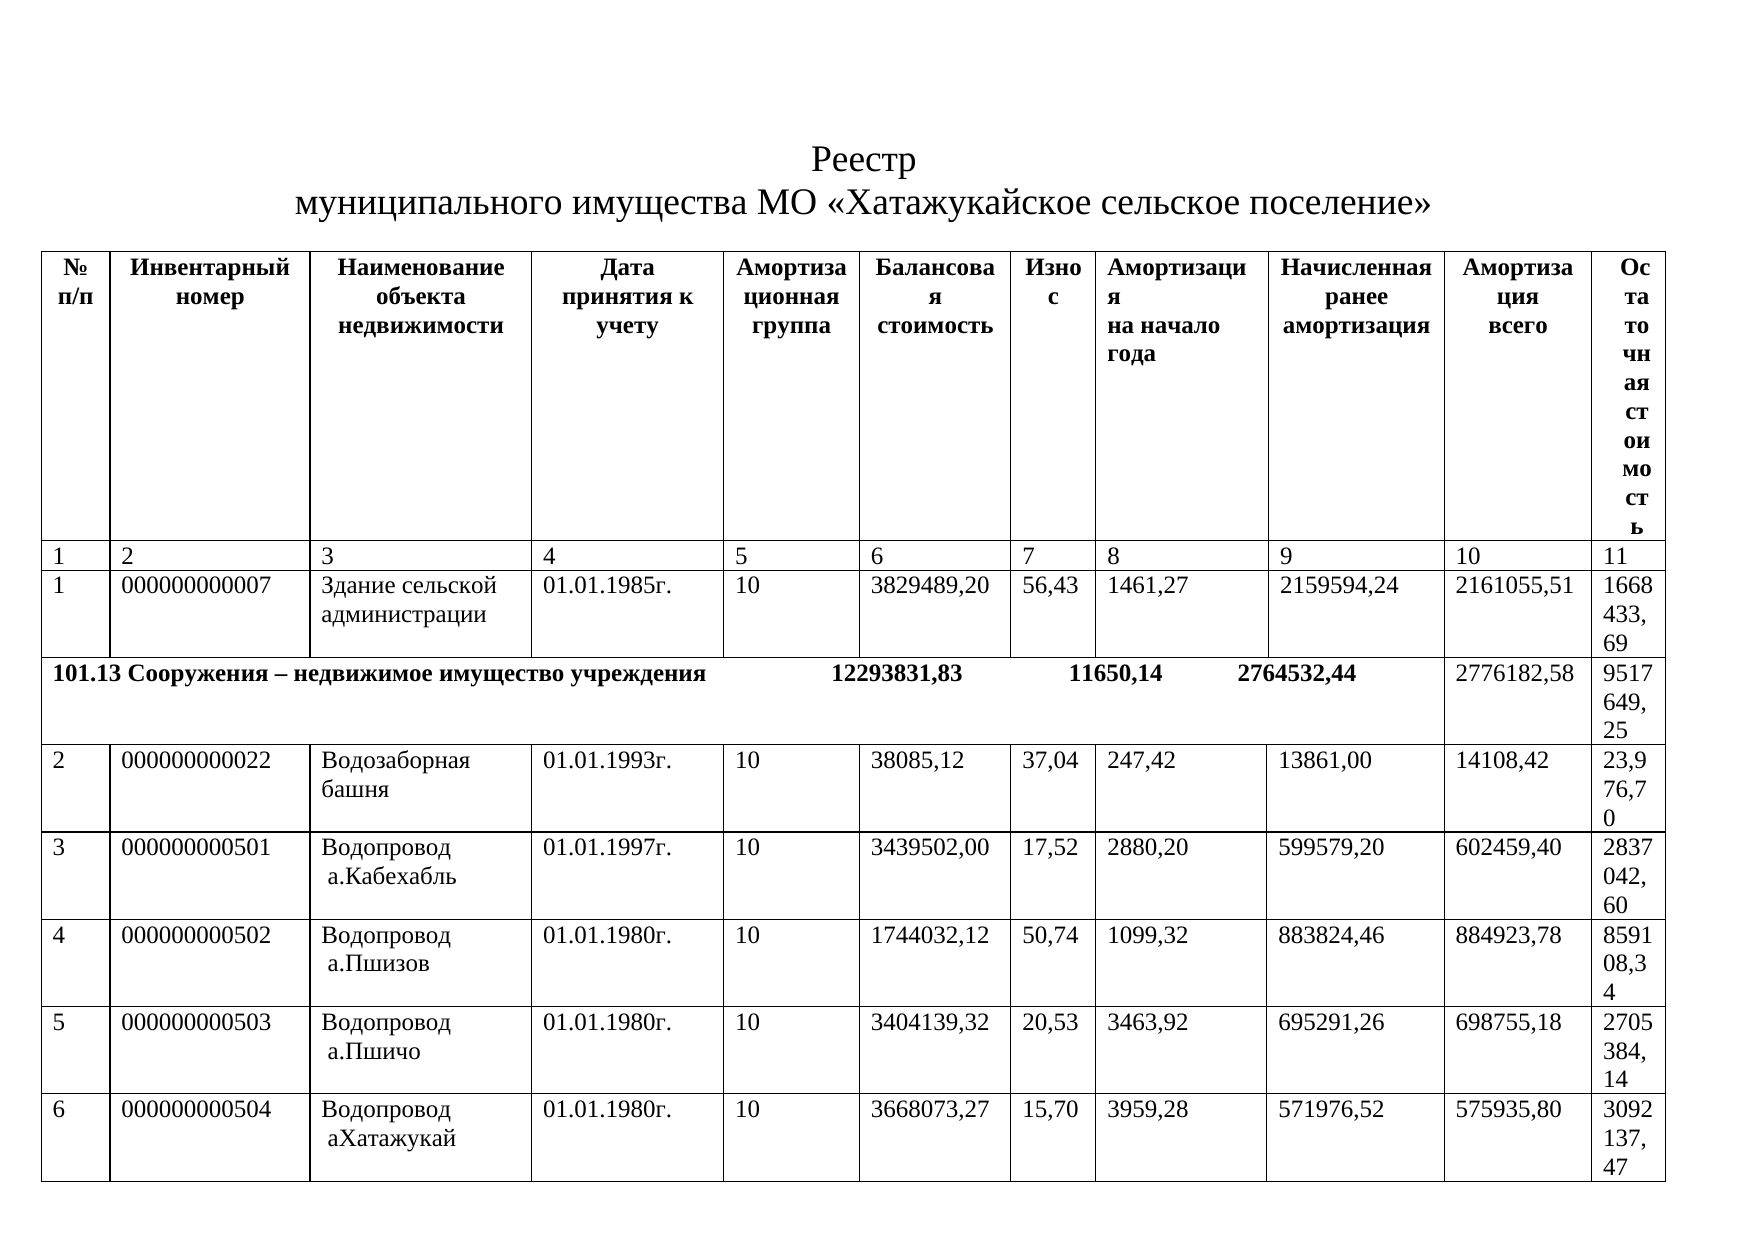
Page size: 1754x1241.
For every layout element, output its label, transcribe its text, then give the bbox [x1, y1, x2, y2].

table_cell 2837042,60 [1592, 833, 1665, 919]
table_cell 23,976,70 [1592, 745, 1665, 831]
table_header Дата принятия к учету [532, 252, 723, 540]
table_cell 01.01.1985г. [532, 571, 723, 657]
table_cell 6 [42, 1094, 109, 1181]
table_cell 3 [311, 541, 531, 569]
table_cell 01.01.1980г. [532, 1007, 723, 1093]
table_cell Здание сельской администрации [311, 571, 531, 657]
table_cell 10 [724, 1094, 859, 1181]
table_cell 3959,28 [1096, 1094, 1266, 1181]
table_cell 1099,32 [1096, 920, 1266, 1006]
table_cell 000000000501 [111, 833, 309, 919]
table_cell 01.01.1980г. [532, 1094, 723, 1181]
table_cell 575935,80 [1445, 1094, 1591, 1181]
table_cell 2880,20 [1096, 833, 1266, 919]
table_cell 884923,78 [1445, 920, 1591, 1006]
table_cell 13861,00 [1267, 745, 1444, 831]
table_cell 10 [1445, 541, 1591, 569]
table_cell 3092137,47 [1592, 1094, 1665, 1181]
table_cell 2776182,58 [1445, 658, 1591, 744]
table_cell 2 [111, 541, 309, 569]
table_header Остаточная стоимость [1592, 252, 1665, 540]
table_cell 3463,92 [1096, 1007, 1266, 1093]
table_header Амортизация на начало года [1096, 252, 1268, 540]
table_cell 2705384,14 [1592, 1007, 1665, 1093]
table_cell 10 [724, 920, 859, 1006]
table_cell 000000000007 [111, 571, 309, 657]
table_cell 101.13 Сооружения – недвижимое имущество учреждения 12293831,83 11650,14 2764532,44 [42, 658, 1444, 744]
table_cell 38085,12 [860, 745, 1010, 831]
table_cell 000000000503 [111, 1007, 309, 1093]
table_cell 10 [724, 833, 859, 919]
table_header Амортизация всего [1445, 252, 1591, 540]
table_cell 1 [42, 541, 109, 569]
table_cell 3668073,27 [860, 1094, 1010, 1181]
table_header Износ [1011, 252, 1095, 540]
table_cell 859108,34 [1592, 920, 1665, 1006]
table_cell 01.01.1993г. [532, 745, 723, 831]
table_cell 9517649,25 [1592, 658, 1665, 744]
table_cell 2159594,24 [1269, 571, 1444, 657]
table_cell 5 [724, 541, 859, 569]
table_cell 50,74 [1011, 920, 1095, 1006]
table_cell 1 [42, 571, 109, 657]
table_header Инвентарный номер [111, 252, 309, 540]
table_cell 17,52 [1011, 833, 1095, 919]
table_cell 15,70 [1011, 1094, 1095, 1181]
table_cell 247,42 [1096, 745, 1266, 831]
table_cell Водопровод а.Кабехабль [311, 833, 531, 919]
table_cell 01.01.1997г. [532, 833, 723, 919]
table_cell Водопровод а.Пшизов [311, 920, 531, 1006]
text муниципального имущества МО «Хатажукайское сельское поселение» [118, 179, 1609, 222]
table_cell 1744032,12 [860, 920, 1010, 1006]
table_cell 4 [42, 920, 109, 1006]
table_cell Водопровод аХатажукай [311, 1094, 531, 1181]
table_header № п/п [42, 252, 109, 540]
table_cell 11 [1592, 541, 1665, 569]
table_header Амортизационная группа [724, 252, 859, 540]
table_cell 1461,27 [1096, 571, 1268, 657]
table_cell 602459,40 [1445, 833, 1591, 919]
table_cell 3 [42, 833, 109, 919]
table_cell 14108,42 [1445, 745, 1591, 831]
table_cell 5 [42, 1007, 109, 1093]
table_header Балансовая стоимость [860, 252, 1010, 540]
table_cell 20,53 [1011, 1007, 1095, 1093]
table_cell 2161055,51 [1445, 571, 1591, 657]
table_cell 7 [1011, 541, 1095, 569]
table_cell 883824,46 [1267, 920, 1444, 1006]
table_cell 3439502,00 [860, 833, 1010, 919]
table_cell 10 [724, 571, 859, 657]
table_cell 37,04 [1011, 745, 1095, 831]
table_cell 9 [1269, 541, 1444, 569]
table_cell 4 [532, 541, 723, 569]
table_cell 698755,18 [1445, 1007, 1591, 1093]
table_header Начисленная ранее амортизация [1269, 252, 1444, 540]
table_cell 695291,26 [1267, 1007, 1444, 1093]
table_cell 56,43 [1011, 571, 1095, 657]
table_cell 571976,52 [1267, 1094, 1444, 1181]
table_cell Водопровод а.Пшичо [311, 1007, 531, 1093]
table_cell 599579,20 [1267, 833, 1444, 919]
table_cell 000000000022 [111, 745, 309, 831]
table_header Наименование объекта недвижимости [311, 252, 531, 540]
table_cell 8 [1096, 541, 1268, 569]
table_cell 3404139,32 [860, 1007, 1010, 1093]
table_cell 1668433,69 [1592, 571, 1665, 657]
table_cell 000000000502 [111, 920, 309, 1006]
table_cell 3829489,20 [860, 571, 1010, 657]
table_cell 10 [724, 745, 859, 831]
text Реестр [118, 136, 1609, 179]
table_cell 2 [42, 745, 109, 831]
table_cell 6 [860, 541, 1010, 569]
table_cell 000000000504 [111, 1094, 309, 1181]
table_cell Водозаборная башня [311, 745, 531, 831]
table_cell 01.01.1980г. [532, 920, 723, 1006]
table_cell 10 [724, 1007, 859, 1093]
